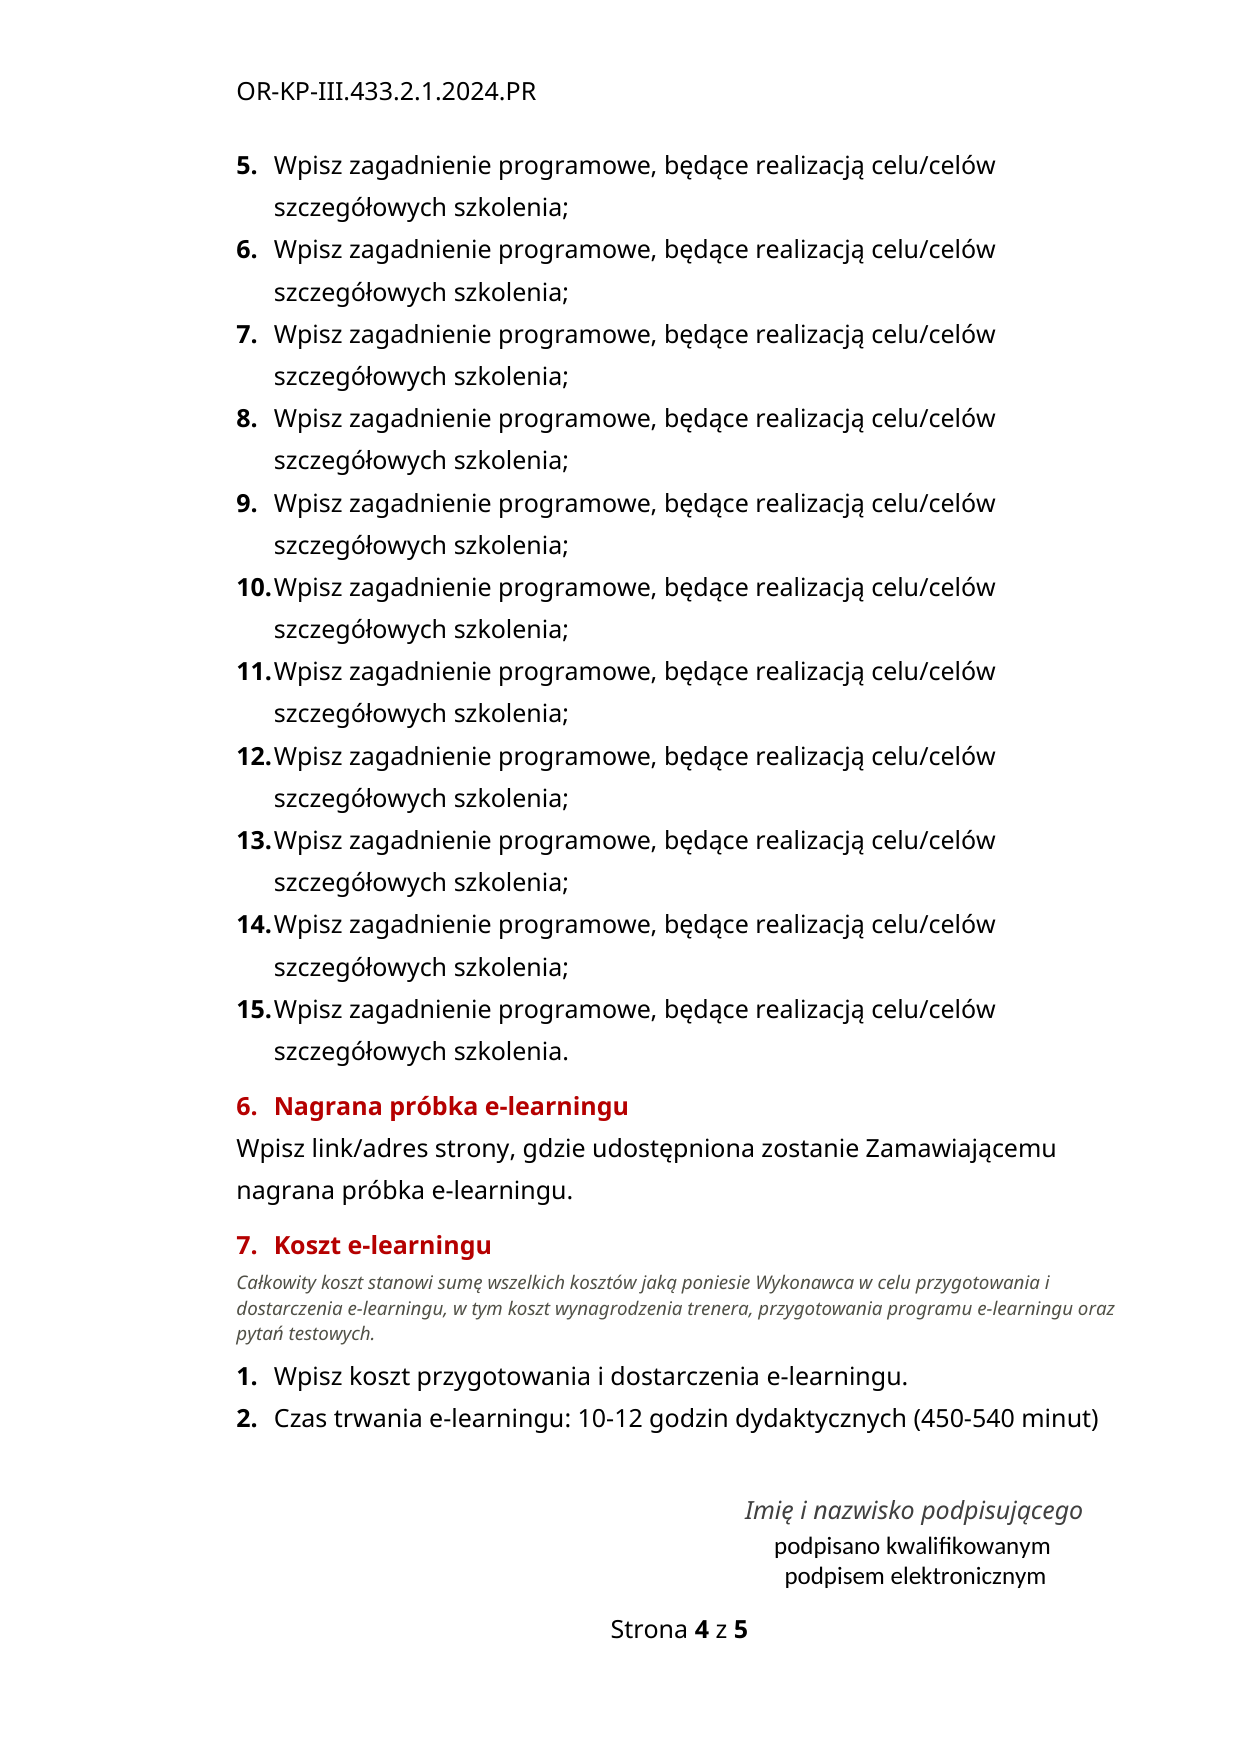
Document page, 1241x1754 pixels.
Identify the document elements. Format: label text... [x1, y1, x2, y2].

subtitle Nagrana próbka e-learningu [236, 1088, 1122, 1122]
text podpisano kwalifikowanym podpisem elektronicznym [709, 1530, 1122, 1591]
text Całkowity koszt stanowi sumę wszelkich kosztów jaką poniesie Wykonawca w celu przygotowania i dostarczenia e-learningu, w tym koszt wynagrodzenia trenera, przygotowania programu e-learningu oraz pytań testowych. [236, 1269, 1122, 1346]
subtitle Koszt e-learningu [236, 1227, 1122, 1261]
list Czas trwania e-learningu: 10-12 godzin dydaktycznych (450-540 minut) [236, 1401, 1122, 1435]
